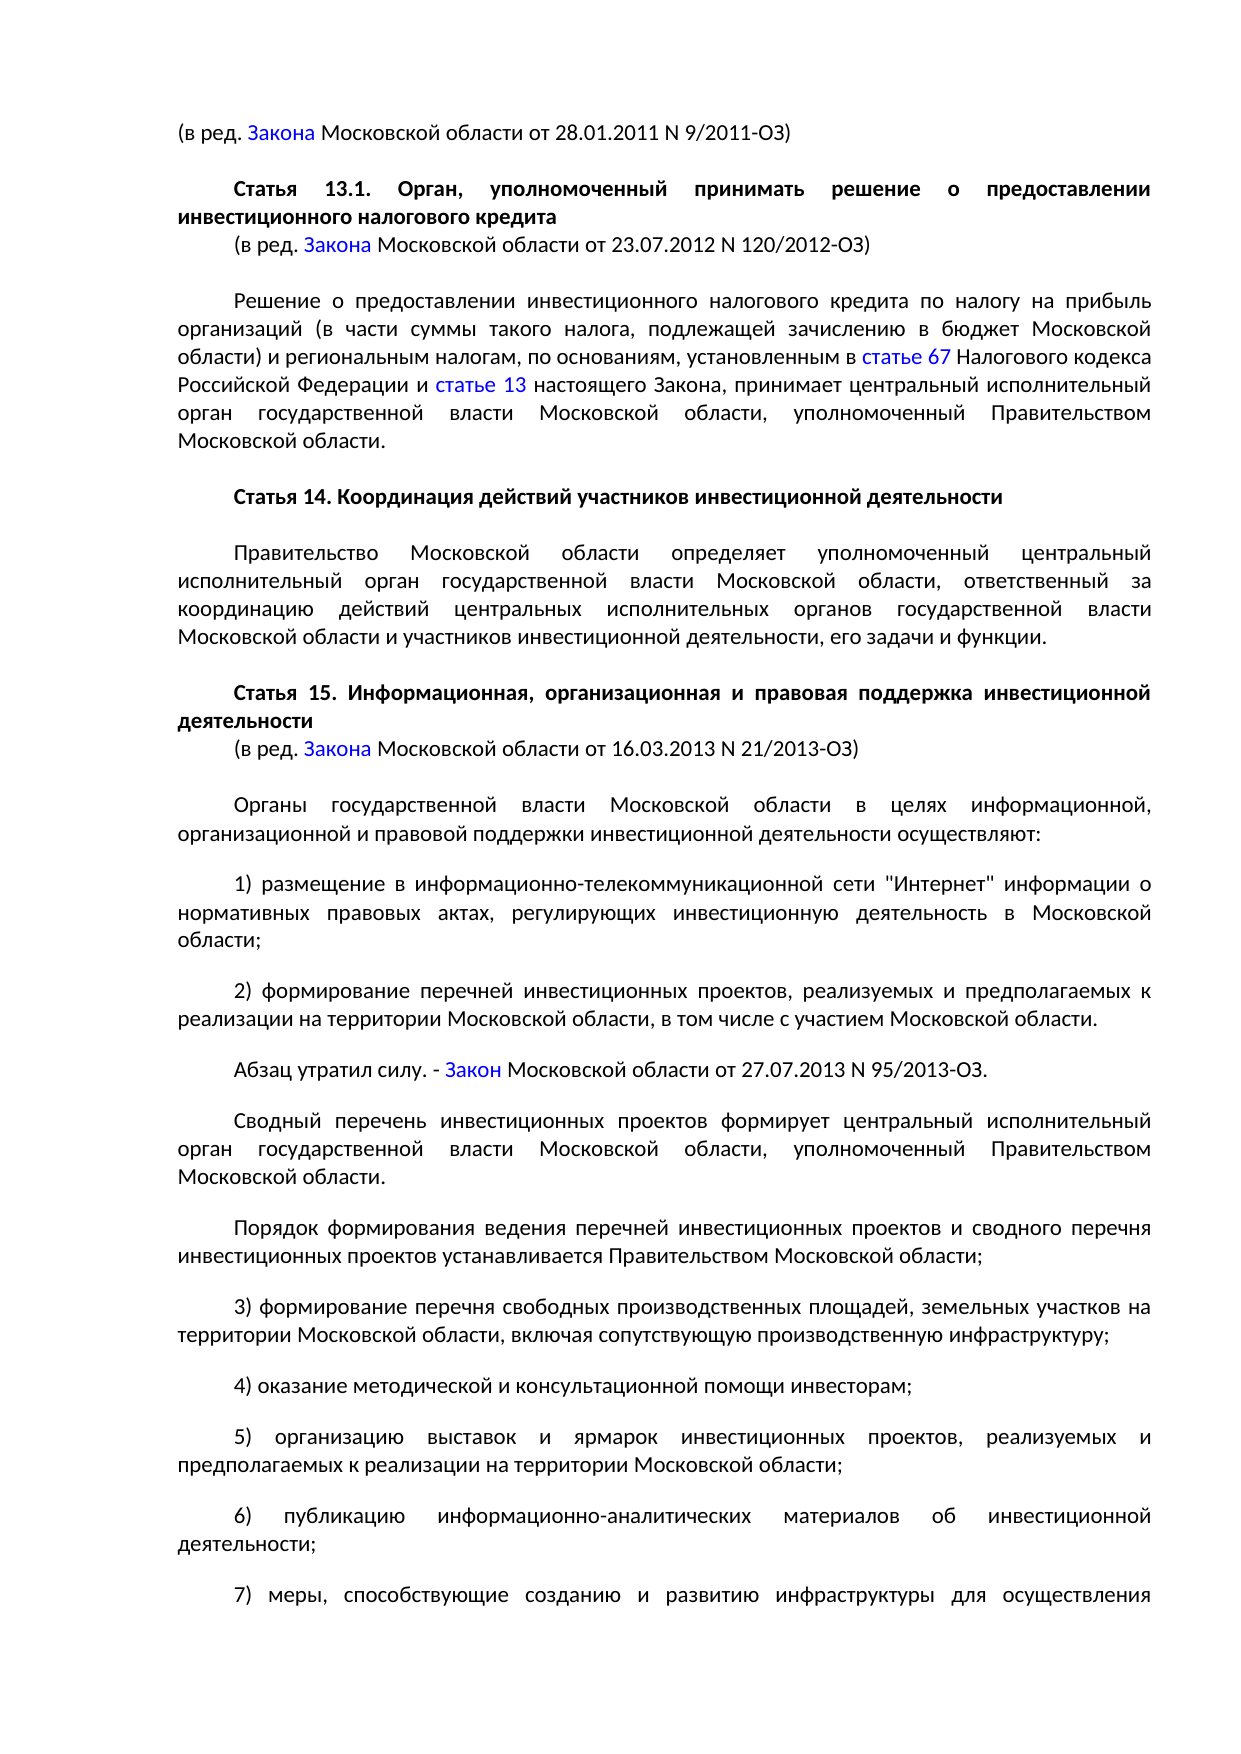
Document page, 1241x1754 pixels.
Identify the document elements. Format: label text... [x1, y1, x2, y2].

text (в ред. Закона Московской области от 23.07.2012 N 120/2012-ОЗ) [177, 230, 1152, 258]
text Органы государственной власти Московской области в целях информационной, организационной и правовой поддержки инвестиционной деятельности осуществляют: [177, 791, 1152, 847]
title Статья 15. Информационная, организационная и правовая поддержка инвестиционной деятельности [177, 678, 1152, 734]
text 2) формирование перечней инвестиционных проектов, реализуемых и предполагаемых к реализации на территории Московской области, в том числе с участием Московской области. [177, 977, 1152, 1033]
text Порядок формирования ведения перечней инвестиционных проектов и сводного перечня инвестиционных проектов устанавливается Правительством Московской области; [177, 1213, 1152, 1269]
text Решение о предоставлении инвестиционного налогового кредита по налогу на прибыль организаций (в части суммы такого налога, подлежащей зачислению в бюджет Московской области) и региональным налогам, по основаниям, установленным в статье 67 Налогового кодекса Российской Федерации и статье 13 настоящего Закона, принимает центральный исполнительный орган государственной власти Московской области, уполномоченный Правительством Московской области. [177, 286, 1152, 454]
text 3) формирование перечня свободных производственных площадей, земельных участков на территории Московской области, включая сопутствующую производственную инфраструктуру; [177, 1292, 1152, 1348]
title Статья 13.1. Орган, уполномоченный принимать решение о предоставлении инвестиционного налогового кредита [177, 174, 1152, 230]
text 5) организацию выставок и ярмарок инвестиционных проектов, реализуемых и предполагаемых к реализации на территории Московской области; [177, 1422, 1152, 1478]
text Абзац утратил силу. - Закон Московской области от 27.07.2013 N 95/2013-ОЗ. [177, 1056, 1152, 1083]
title Статья 14. Координация действий участников инвестиционной деятельности [177, 482, 1152, 510]
text Правительство Московской области определяет уполномоченный центральный исполнительный орган государственной власти Московской области, ответственный за координацию действий центральных исполнительных органов государственной власти Московской области и участников инвестиционной деятельности, его задачи и функции. [177, 538, 1152, 651]
text (в ред. Закона Московской области от 28.01.2011 N 9/2011-ОЗ) [177, 118, 1152, 146]
text (в ред. Закона Московской области от 16.03.2013 N 21/2013-ОЗ) [177, 734, 1152, 763]
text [177, 1580, 1152, 1608]
text Сводный перечень инвестиционных проектов формирует центральный исполнительный орган государственной власти Московской области, уполномоченный Правительством Московской области. [177, 1106, 1152, 1191]
text 6) публикацию информационно-аналитических материалов об инвестиционной деятельности; [177, 1501, 1152, 1557]
text 4) оказание методической и консультационной помощи инвесторам; [177, 1371, 1152, 1399]
text 1) размещение в информационно-телекоммуникационной сети "Интернет" информации о нормативных правовых актах, регулирующих инвестиционную деятельность в Московской области; [177, 869, 1152, 954]
